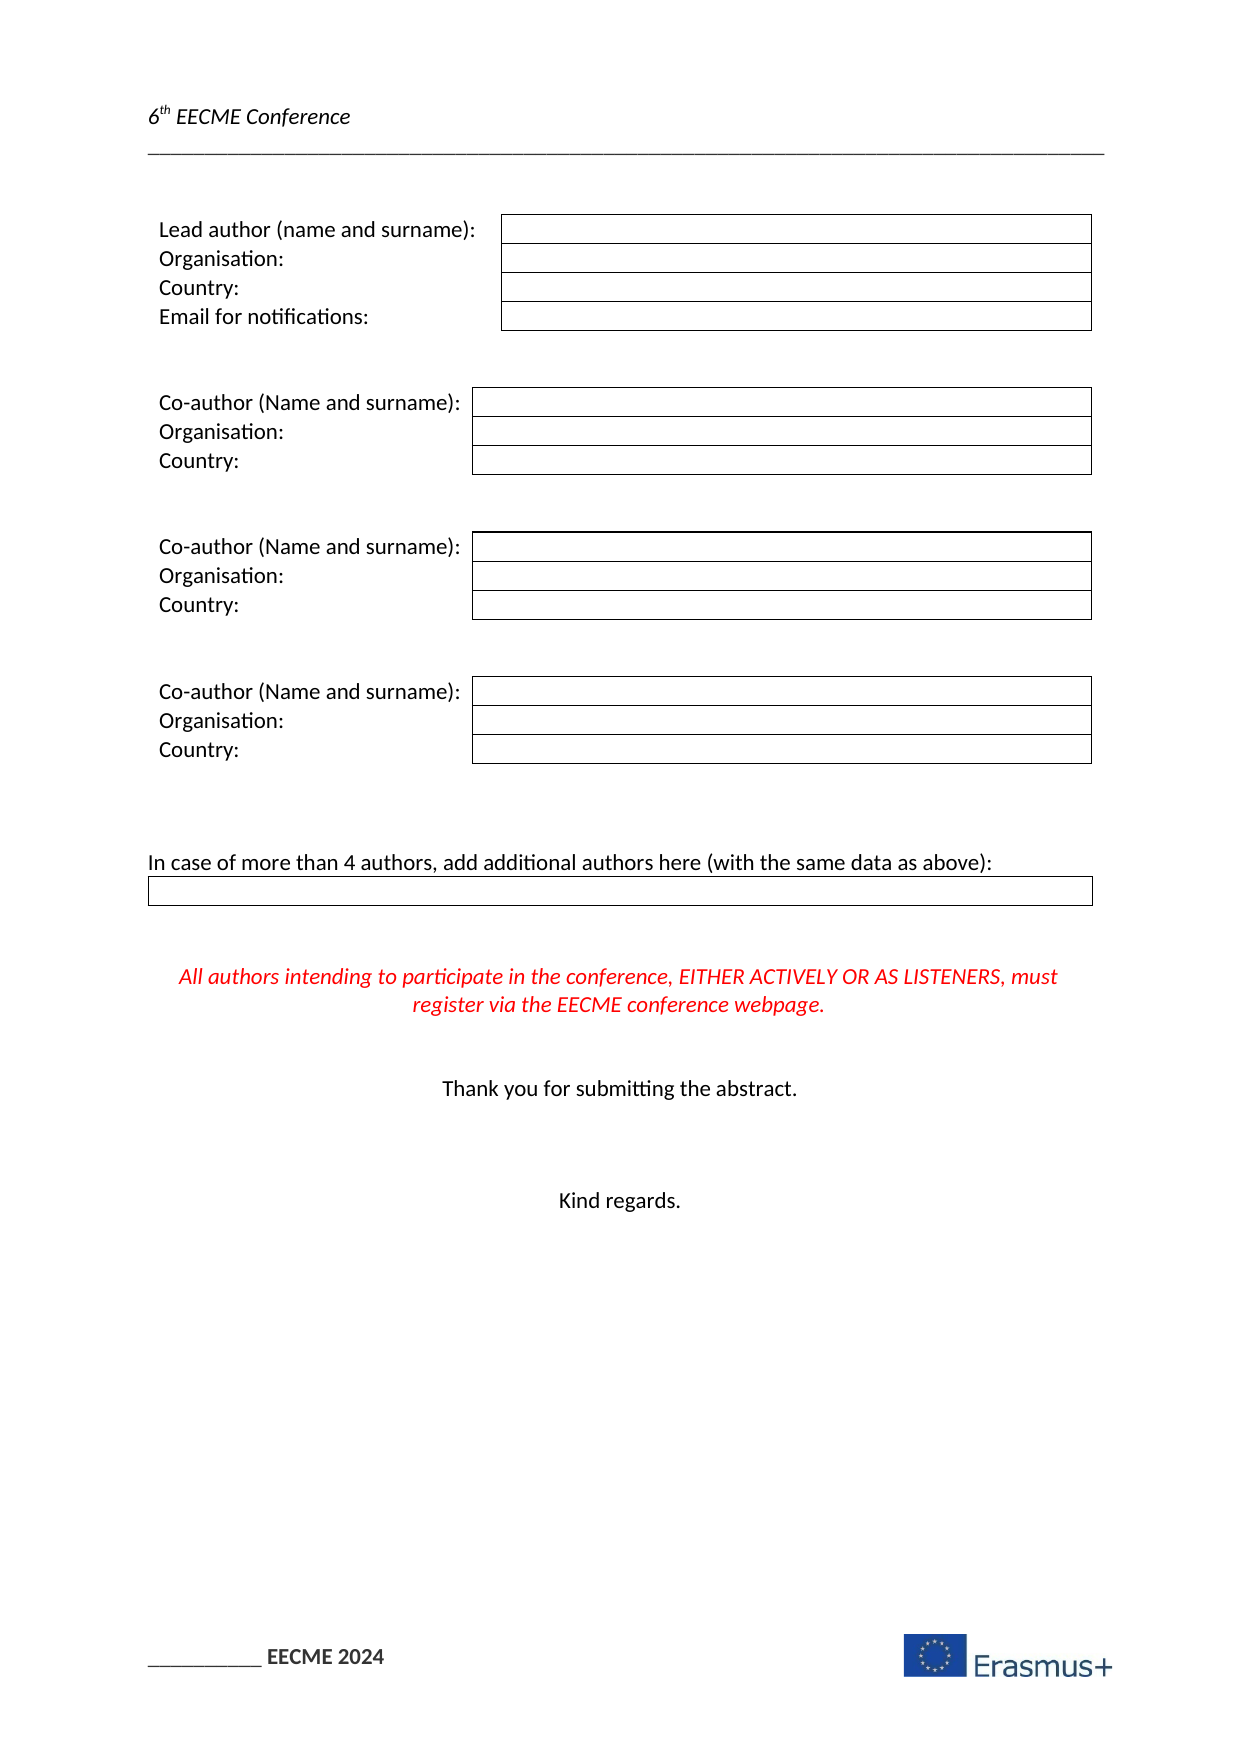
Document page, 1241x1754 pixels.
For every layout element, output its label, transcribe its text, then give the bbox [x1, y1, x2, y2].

text In case of more than 4 authors, add additional authors here (with the same data as above): [148, 848, 1093, 876]
table_header [502, 215, 1091, 243]
table_header [473, 388, 1091, 416]
table_cell Country: [148, 590, 472, 619]
table_cell [502, 273, 1091, 301]
table_cell [473, 735, 1091, 763]
table_cell Organisation: [148, 561, 472, 589]
table_cell [473, 562, 1091, 589]
table_cell [473, 446, 1091, 474]
table_cell [473, 706, 1091, 734]
table_cell [502, 302, 1091, 330]
table_header [473, 677, 1091, 705]
table_cell Organisation: [148, 243, 501, 272]
table_cell Organisation: [148, 705, 472, 734]
text Kind regards. [148, 1186, 1093, 1214]
table_header Lead author (name and surname): [148, 214, 501, 243]
picture [903, 1634, 1113, 1677]
table_header Co-author (Name and surname): [148, 676, 472, 705]
table_cell [502, 244, 1091, 272]
table_cell Organisation: [148, 416, 472, 445]
table_cell [473, 591, 1091, 619]
table_cell Country: [148, 734, 472, 763]
table_header [473, 533, 1091, 561]
text All authors intending to participate in the conference, EITHER ACTIVELY OR AS LISTENERS, must register via the EECME conference webpage. [148, 962, 1093, 1018]
table_cell Email for notifications: [148, 301, 501, 330]
table_header Co-author (Name and surname): [148, 531, 472, 561]
table_header Co-author (Name and surname): [148, 387, 472, 416]
table_cell [473, 417, 1091, 445]
table_cell Country: [148, 272, 501, 301]
table_header [149, 877, 1092, 905]
table_cell Country: [148, 445, 472, 474]
text Thank you for submitting the abstract. [148, 1074, 1093, 1102]
